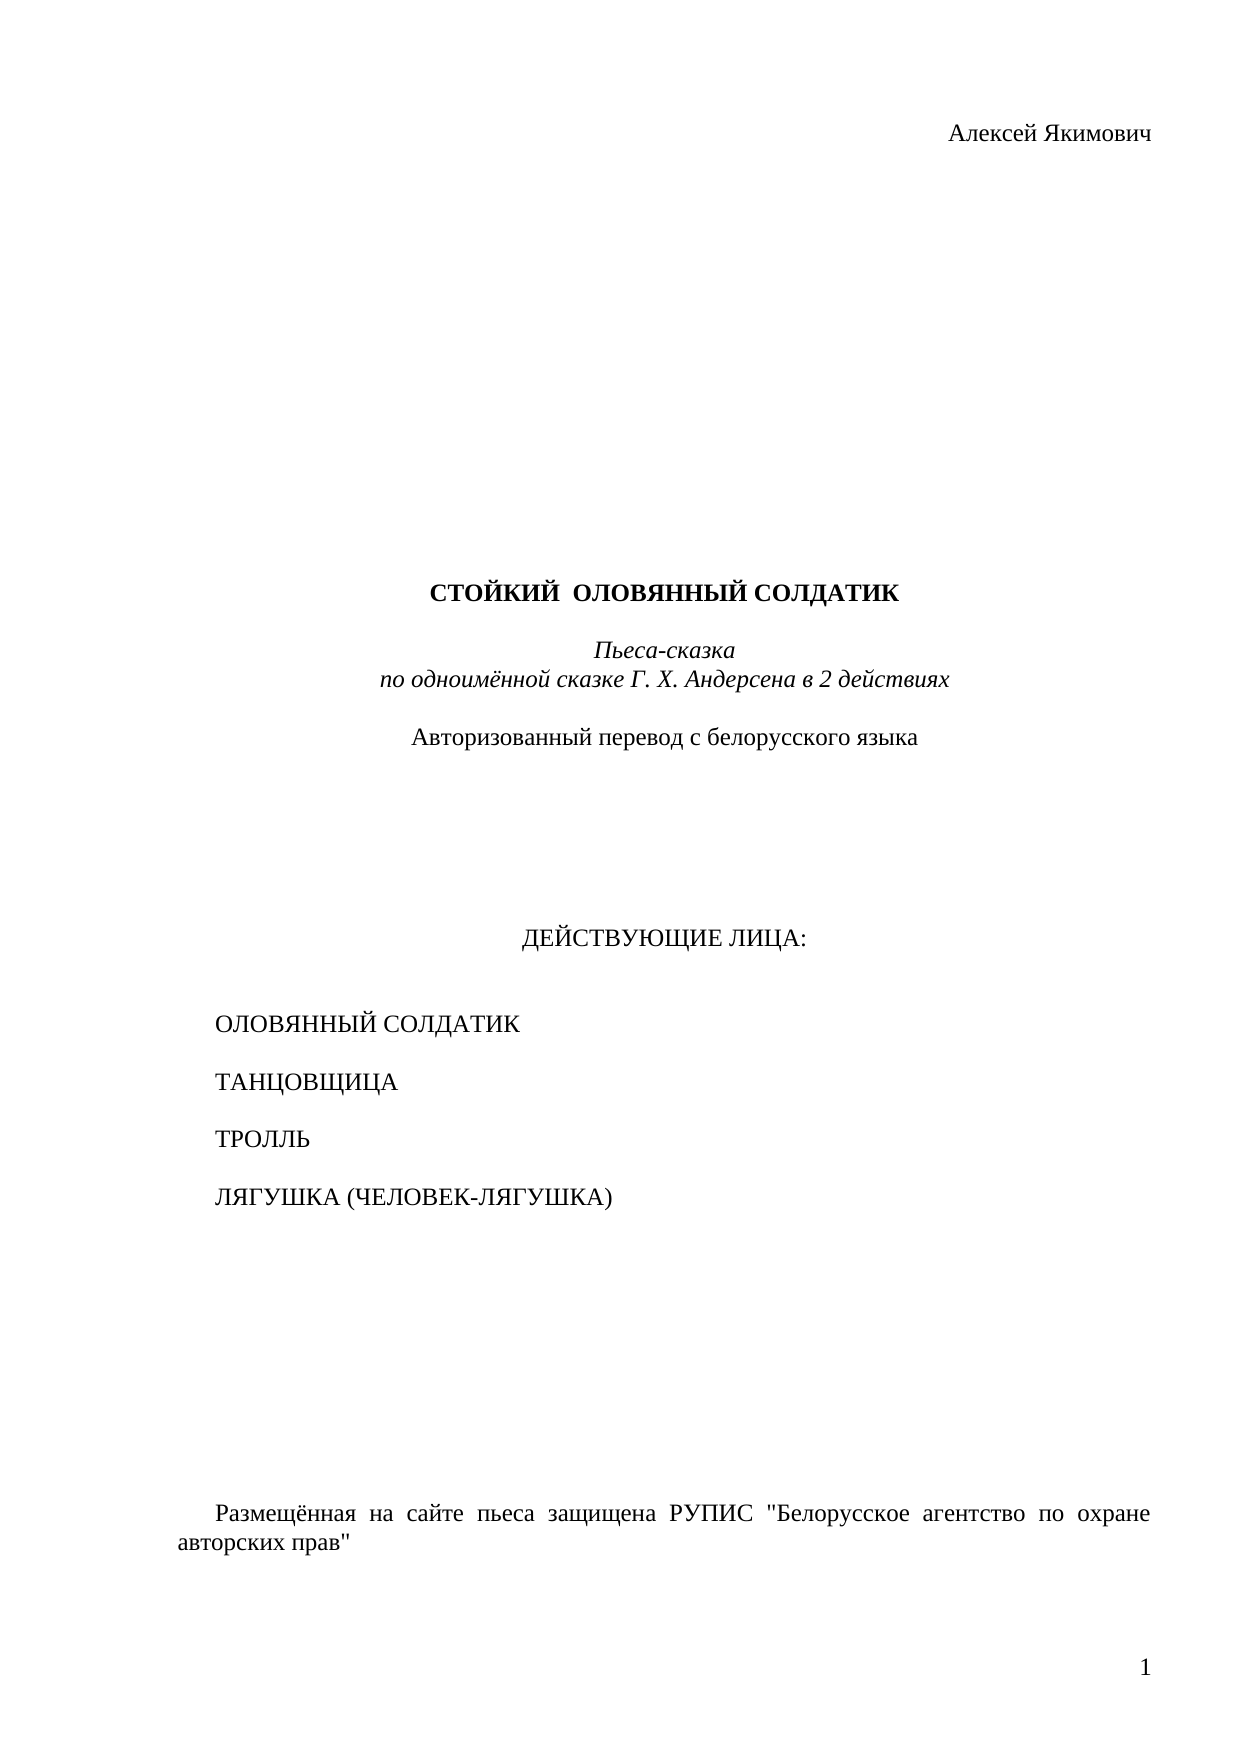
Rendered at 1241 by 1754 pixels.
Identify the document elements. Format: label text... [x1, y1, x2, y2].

text Авторизованный перевод с белорусского языка [177, 722, 1152, 751]
text Пьеса-сказка [177, 636, 1152, 664]
text ДЕЙСТВУЮЩИЕ ЛИЦА: [177, 923, 1152, 952]
text ТАНЦОВЩИЦА [177, 1067, 1152, 1096]
text ТРОЛЛЬ [177, 1124, 1152, 1153]
text СТОЙКИЙ ОЛОВЯННЫЙ СОЛДАТИК [177, 578, 1152, 607]
text по одноимённой сказке Г. Х. Андерсена в 2 действиях [177, 664, 1152, 693]
text ОЛОВЯННЫЙ СОЛДАТИК [177, 1009, 1152, 1038]
text Размещённая на сайте пьеса защищена РУПИС "Белорусское агентство по охране авторских прав" [177, 1498, 1152, 1556]
text ЛЯГУШКА (ЧЕЛОВЕК-ЛЯГУШКА) [177, 1182, 1152, 1211]
text Алексей Якимович [177, 118, 1152, 147]
